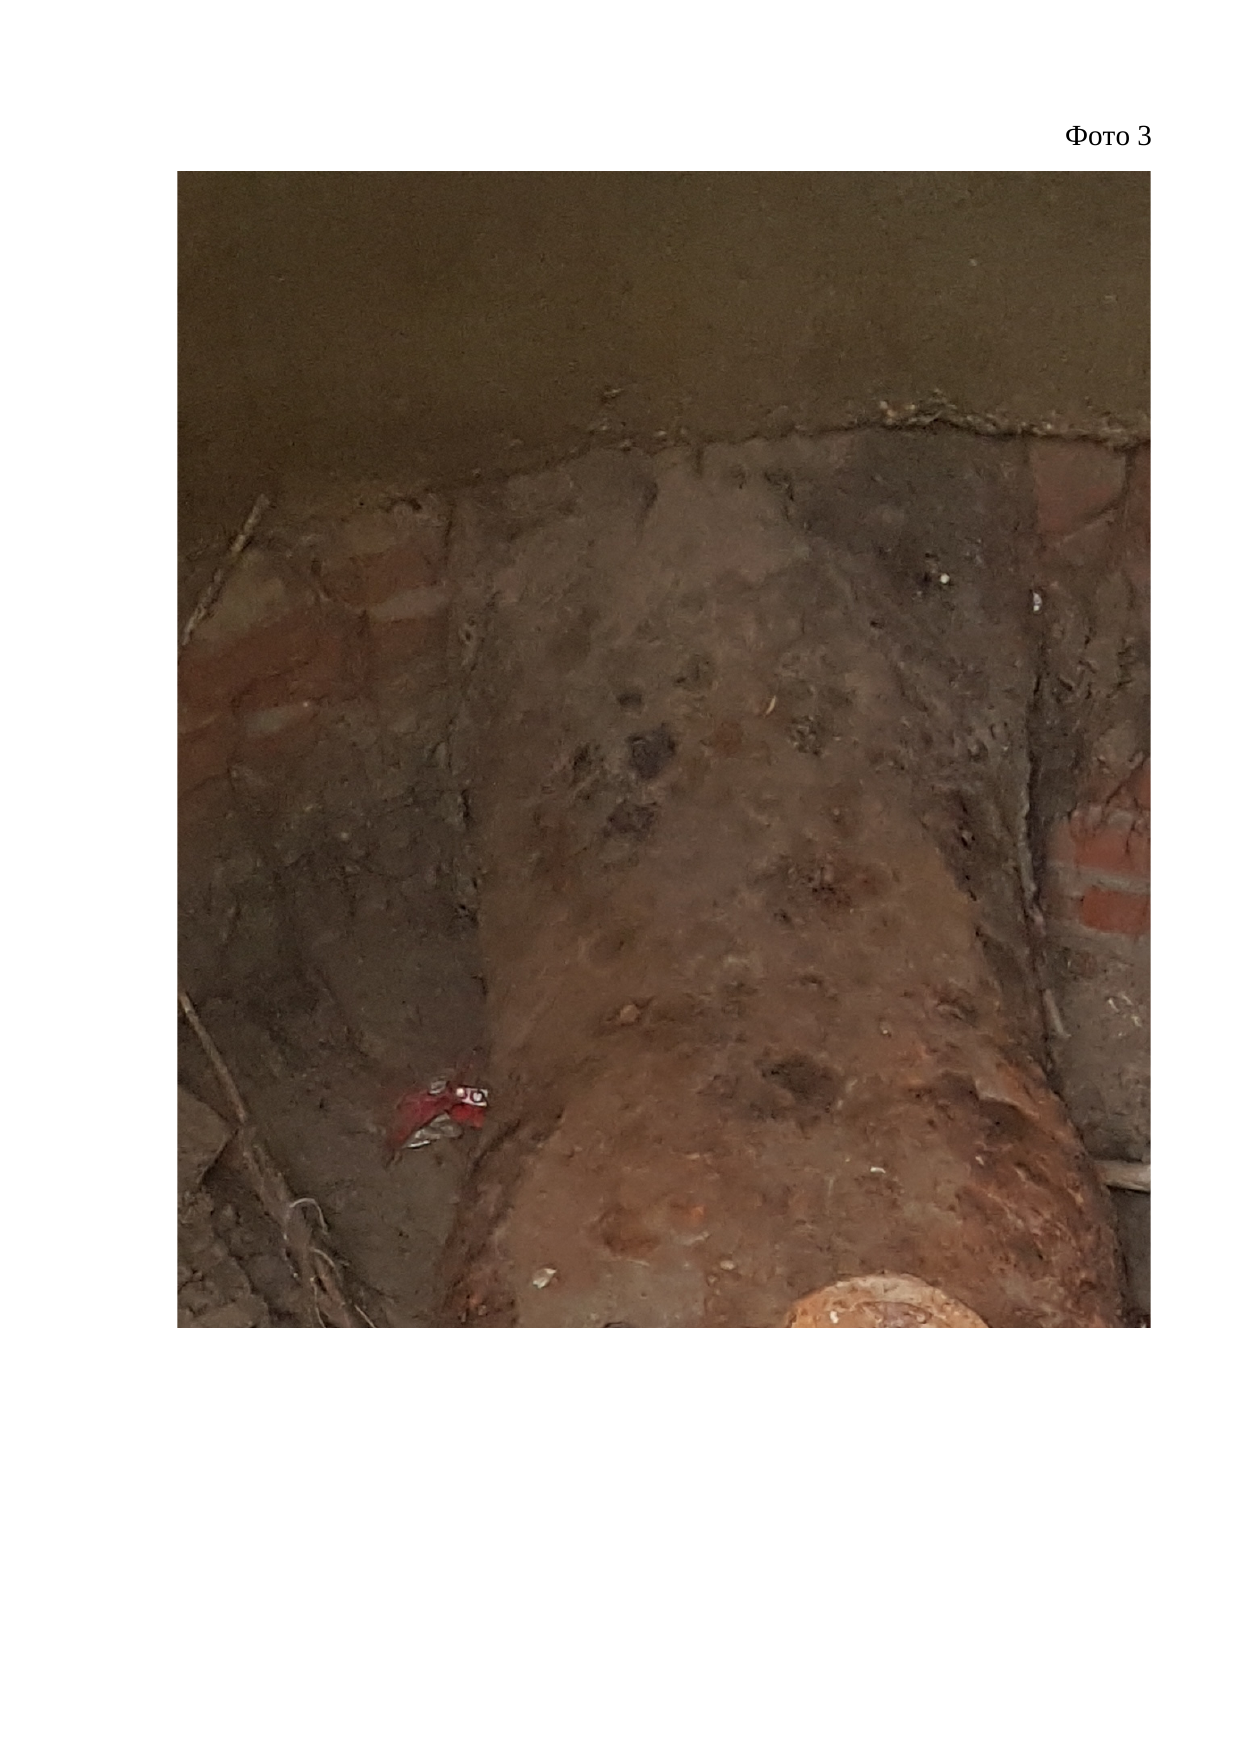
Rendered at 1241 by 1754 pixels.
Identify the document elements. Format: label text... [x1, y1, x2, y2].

picture [177, 171, 1151, 1328]
text Фото 3 [177, 118, 1152, 152]
